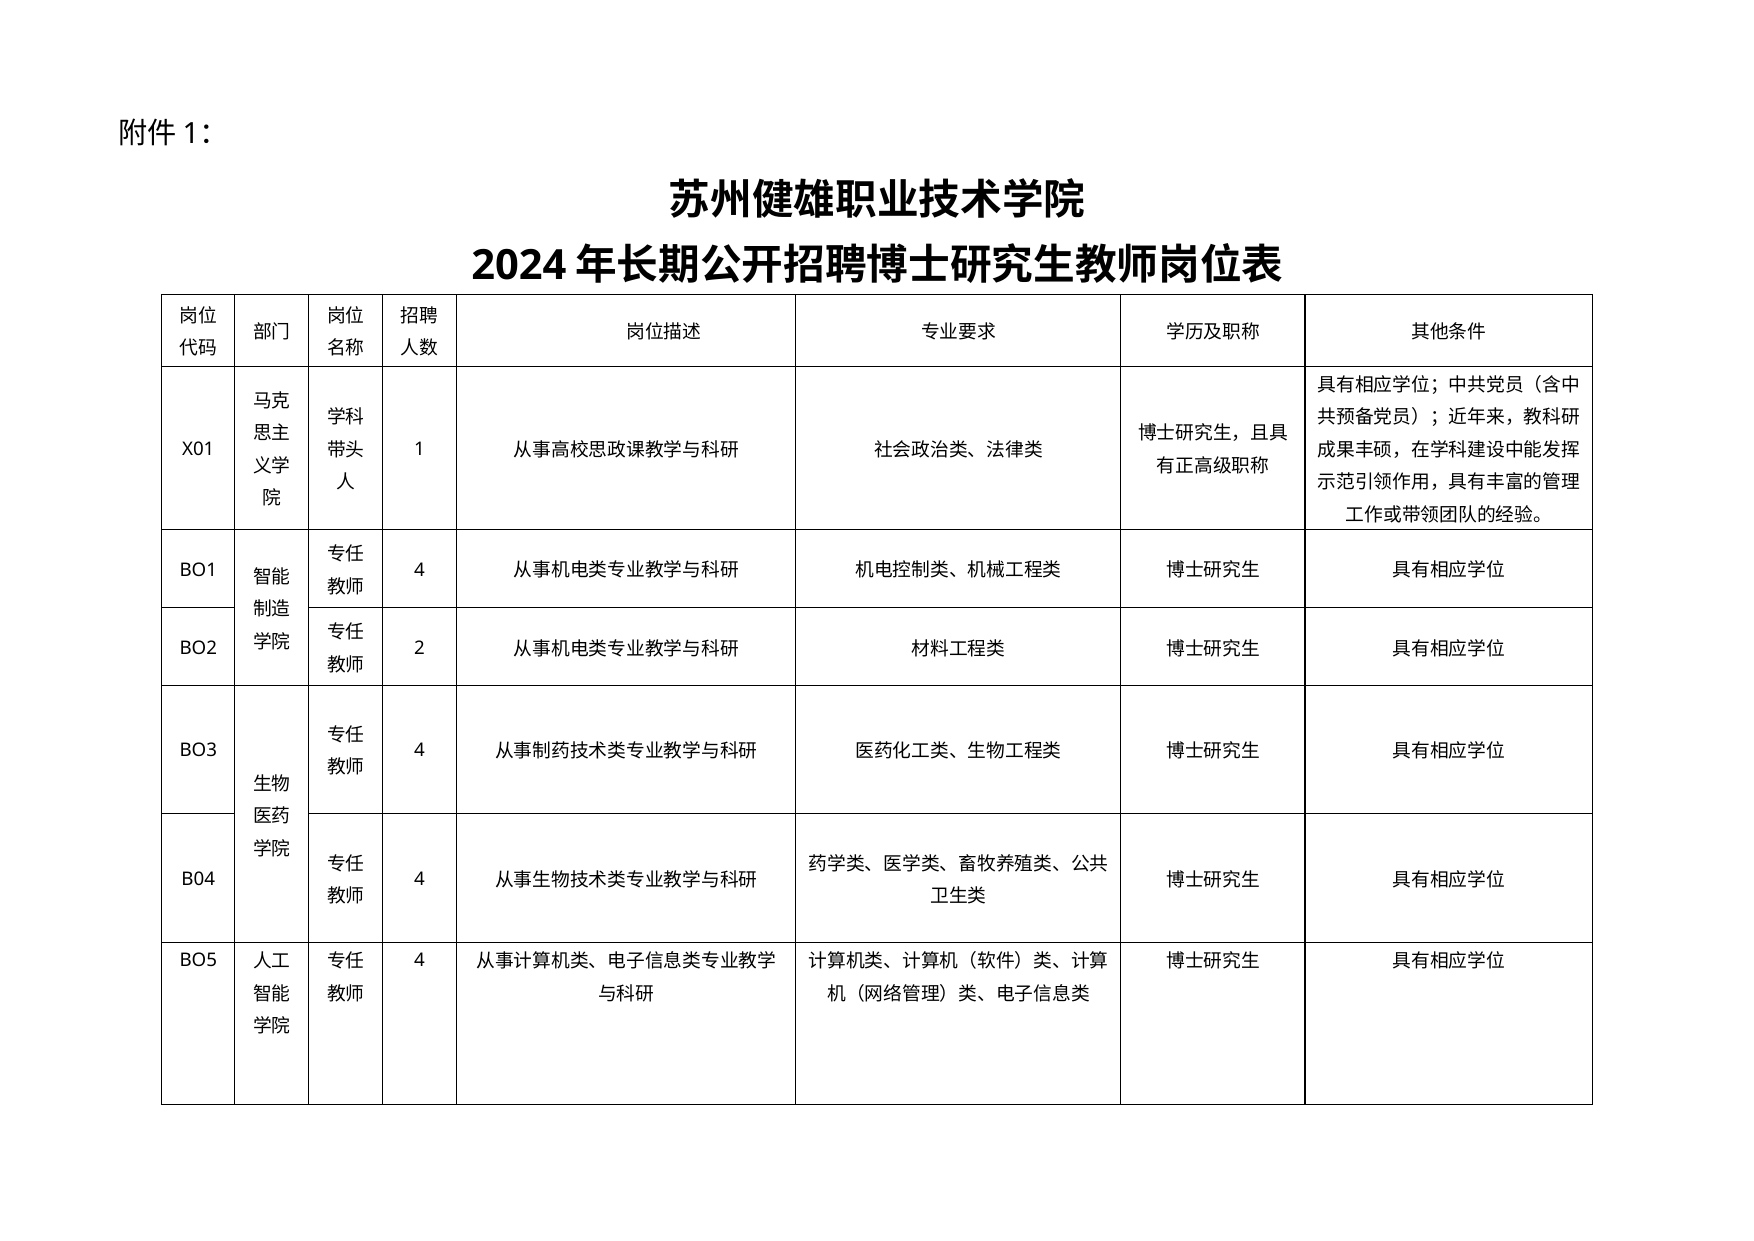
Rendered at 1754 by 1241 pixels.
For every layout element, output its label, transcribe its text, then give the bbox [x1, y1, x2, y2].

text 苏州健雄职业技术学院 2024年长期公开招聘博士研究生教师岗位表 [118, 164, 1636, 294]
table_cell 具有相应学位；中共党员（含中共预备党员）；近年来，教科研成果丰硕，在学科建设中能发挥示范引领作用，具有丰富的管理工作或带领团队的经验。 [1306, 367, 1592, 529]
table_cell 博士研究生 [1121, 608, 1304, 685]
table_cell 从事制药技术类专业教学与科研 [457, 686, 795, 813]
table_header 部门 [235, 295, 308, 366]
table_cell BO5 [162, 943, 234, 1104]
table_cell 4 [383, 814, 456, 942]
table_cell 从事高校思政课教学与科研 [457, 367, 795, 529]
table_cell 博士研究生，且具有正高级职称 [1121, 367, 1304, 529]
table_cell 专任教师 [309, 530, 382, 607]
table_cell 材料工程类 [796, 608, 1120, 685]
table_cell 生物医药学院 [235, 686, 308, 942]
table_header 专业要求 [796, 295, 1120, 366]
table_cell 专任教师 [309, 608, 382, 685]
table_cell 医药化工类、生物工程类 [796, 686, 1120, 813]
table_cell 专任教师 [309, 943, 382, 1104]
table_cell 药学类、医学类、畜牧养殖类、公共卫生类 [796, 814, 1120, 942]
table_cell 从事机电类专业教学与科研 [457, 608, 795, 685]
table_cell 2 [383, 608, 456, 685]
table_cell 机电控制类、机械工程类 [796, 530, 1120, 607]
table_cell 计算机类、计算机（软件）类、计算机（网络管理）类、电子信息类 [796, 943, 1120, 1104]
table_cell 从事生物技术类专业教学与科研 [457, 814, 795, 942]
table_header 其他条件 [1306, 295, 1592, 366]
table_cell 专任教师 [309, 686, 382, 813]
table_cell 具有相应学位 [1306, 530, 1592, 607]
table_cell 智能制造学院 [235, 530, 308, 685]
table_header 岗位名称 [309, 295, 382, 366]
table_cell 4 [383, 686, 456, 813]
table_cell 社会政治类、法律类 [796, 367, 1120, 529]
table_cell 专任教师 [309, 814, 382, 942]
table_cell 具有相应学位 [1306, 686, 1592, 813]
table_cell 从事计算机类、电子信息类专业教学与科研 [457, 943, 795, 1104]
text 附件1： [118, 99, 1636, 164]
table_cell B04 [162, 814, 234, 942]
table_header 学历及职称 [1121, 295, 1304, 366]
table_cell 具有相应学位 [1306, 943, 1592, 1104]
table_cell 人工智能学院 [235, 943, 308, 1104]
table_cell 从事机电类专业教学与科研 [457, 530, 795, 607]
table_cell 博士研究生 [1121, 814, 1304, 942]
table_cell 具有相应学位 [1306, 608, 1592, 685]
table_cell BO2 [162, 608, 234, 685]
table_cell 学科带头人 [309, 367, 382, 529]
table_cell 4 [383, 530, 456, 607]
table_header 岗位代码 [162, 295, 234, 366]
table_cell 博士研究生 [1121, 686, 1304, 813]
table_cell 马克思主义学院 [235, 367, 308, 529]
table_cell BO1 [162, 530, 234, 607]
table_header 招聘人数 [383, 295, 456, 366]
table_cell 博士研究生 [1121, 943, 1304, 1104]
table_cell BO3 [162, 686, 234, 813]
table_cell 具有相应学位 [1306, 814, 1592, 942]
table_cell 4 [383, 943, 456, 1104]
table_cell 1 [383, 367, 456, 529]
table_header 岗位描述 [457, 295, 795, 366]
table_cell X01 [162, 367, 234, 529]
table_cell 博士研究生 [1121, 530, 1304, 607]
